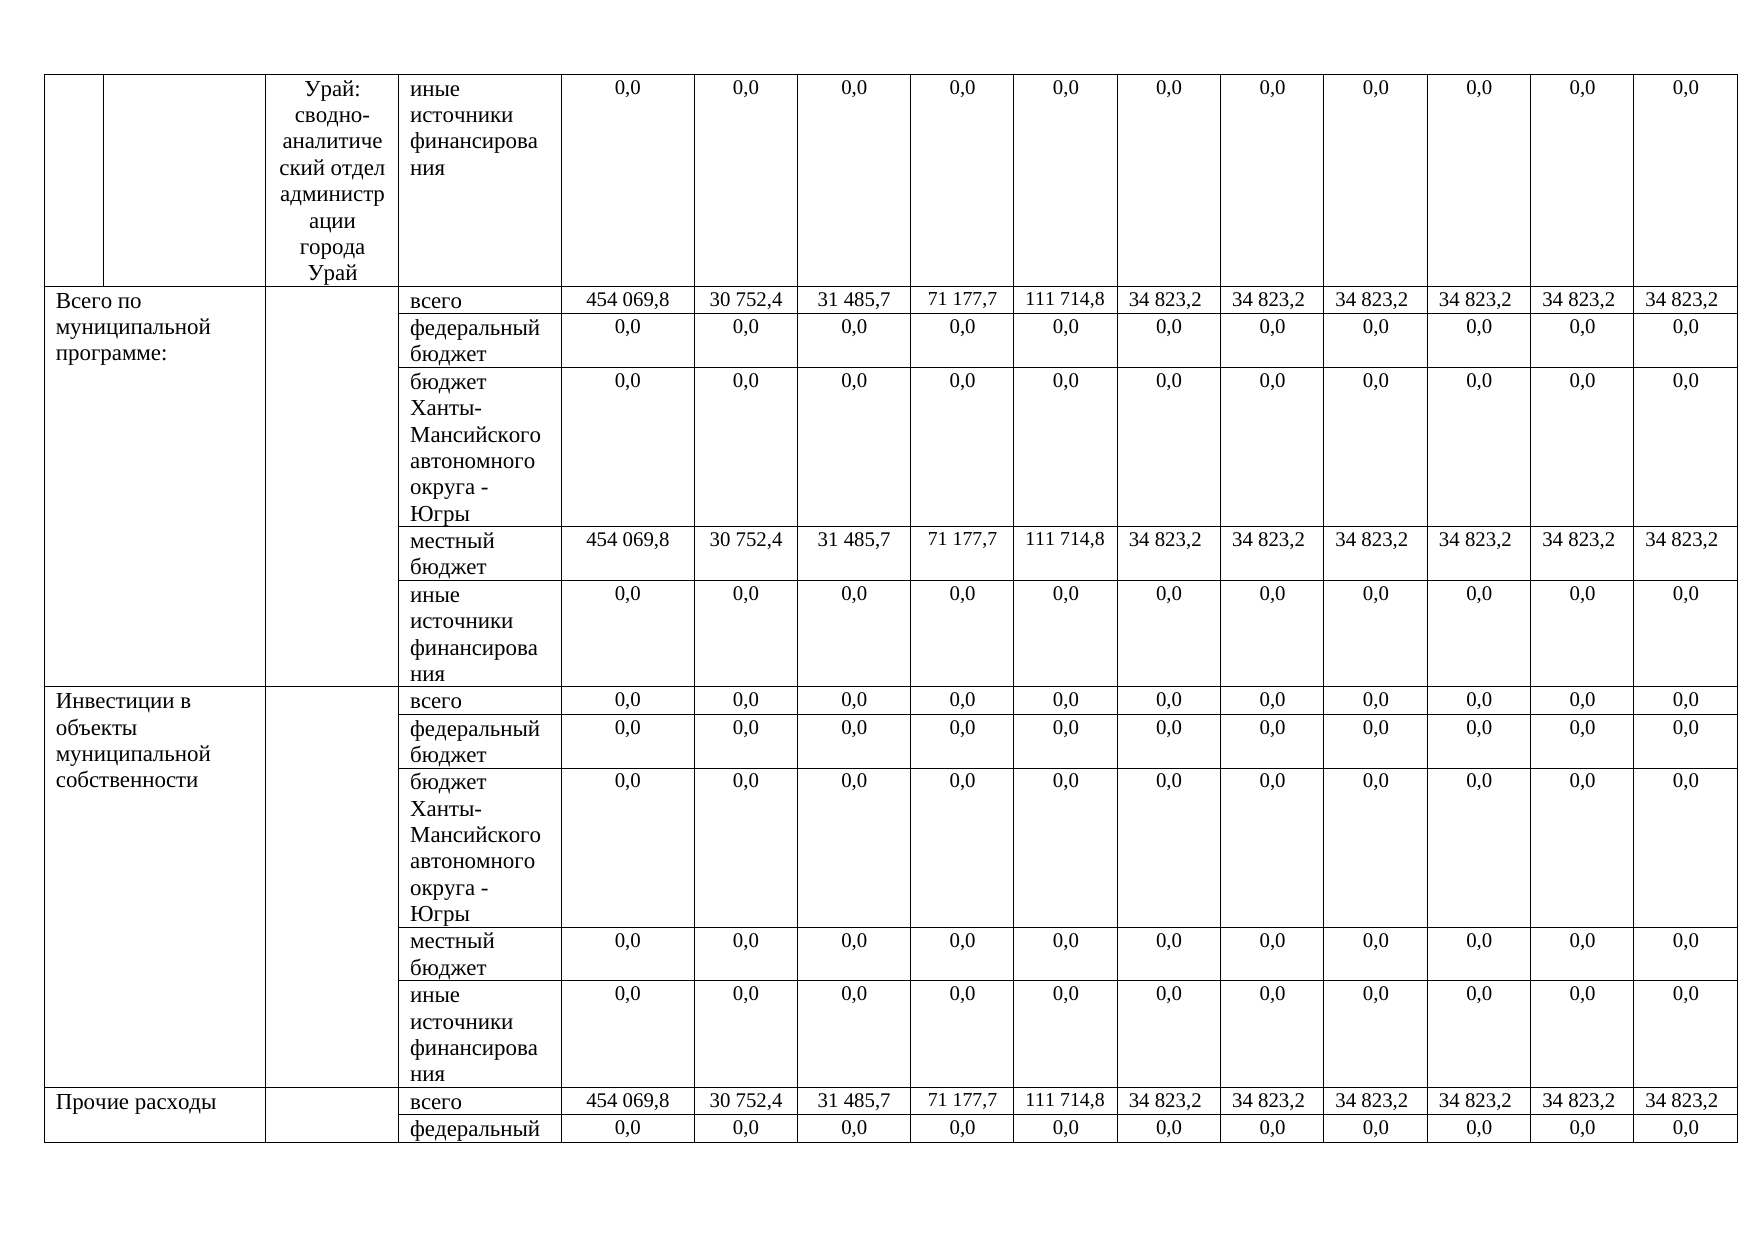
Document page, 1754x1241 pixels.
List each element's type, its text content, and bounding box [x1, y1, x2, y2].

table_cell 0,0 [1531, 368, 1633, 526]
table_cell 34 823,2 [1531, 1088, 1633, 1114]
table_cell 0,0 [1428, 687, 1530, 714]
table_cell 34 823,2 [1324, 287, 1427, 313]
table_cell 0,0 [798, 981, 910, 1087]
table_cell 0,0 [1118, 715, 1220, 767]
table_cell 0,0 [798, 1115, 910, 1142]
table_cell 0,0 [1221, 368, 1323, 526]
table_cell федеральный бюджет [399, 715, 561, 767]
table_cell 0,0 [562, 75, 694, 286]
table_cell 0,0 [1428, 314, 1530, 367]
table_cell 34 823,2 [1221, 527, 1323, 580]
table_cell 0,0 [798, 581, 910, 686]
table_cell 30 752,4 [695, 287, 797, 313]
table_cell 0,0 [1014, 1115, 1117, 1142]
table_cell [266, 687, 398, 1087]
table_cell 31 485,7 [798, 1088, 910, 1114]
table_cell Инвестиции в объекты муниципальной собственности [45, 687, 265, 1087]
table_cell 0,0 [1428, 1115, 1530, 1142]
table_cell 0,0 [1118, 928, 1220, 980]
table_cell 454 069,8 [562, 527, 694, 580]
table_cell бюджет Ханты-Мансийского автономного округа - Югры [399, 769, 561, 927]
table_cell 111 714,8 [1014, 287, 1117, 313]
table_cell 0,0 [1118, 1115, 1220, 1142]
table_cell 0,0 [798, 928, 910, 980]
table_cell 0,0 [1531, 715, 1633, 767]
table_cell 34 823,2 [1634, 287, 1737, 313]
table_cell 0,0 [1324, 75, 1427, 286]
table_cell 0,0 [1324, 1115, 1427, 1142]
table_cell 34 823,2 [1118, 527, 1220, 580]
table_cell 0,0 [562, 1115, 694, 1142]
table_cell 71 177,7 [911, 527, 1013, 580]
table_cell 0,0 [1014, 314, 1117, 367]
table_cell 0,0 [1324, 581, 1427, 686]
table_cell 0,0 [562, 368, 694, 526]
table_cell 34 823,2 [1531, 527, 1633, 580]
table_cell 34 823,2 [1221, 1088, 1323, 1114]
table_cell 0,0 [911, 75, 1013, 286]
table_cell 0,0 [1531, 687, 1633, 714]
table_cell 0,0 [1118, 314, 1220, 367]
table_cell 0,0 [1324, 981, 1427, 1087]
table_cell 0,0 [1221, 314, 1323, 367]
table_cell 0,0 [1118, 75, 1220, 286]
table_cell 0,0 [562, 314, 694, 367]
table_cell 0,0 [695, 769, 797, 927]
table_cell 0,0 [562, 715, 694, 767]
table_cell 0,0 [1428, 928, 1530, 980]
table_cell 0,0 [1221, 1115, 1323, 1142]
table_cell 0,0 [1428, 769, 1530, 927]
table_cell 0,0 [1324, 769, 1427, 927]
table_cell 0,0 [1118, 368, 1220, 526]
table_cell 0,0 [1118, 769, 1220, 927]
table_cell 0,0 [1428, 75, 1530, 286]
table_cell 0,0 [1014, 769, 1117, 927]
table_cell 0,0 [562, 687, 694, 714]
table_cell 0,0 [695, 715, 797, 767]
table_cell 0,0 [1634, 1115, 1737, 1142]
table_cell 0,0 [1634, 769, 1737, 927]
table_cell 0,0 [1221, 769, 1323, 927]
table_cell 0,0 [1324, 687, 1427, 714]
table_cell 0,0 [1531, 928, 1633, 980]
table_cell 0,0 [1118, 687, 1220, 714]
table_cell 0,0 [562, 581, 694, 686]
table_cell 0,0 [1634, 981, 1737, 1087]
table_cell 31 485,7 [798, 527, 910, 580]
table_cell 34 823,2 [1634, 527, 1737, 580]
table_cell 34 823,2 [1221, 287, 1323, 313]
table_cell 0,0 [1014, 981, 1117, 1087]
table_cell 0,0 [911, 314, 1013, 367]
table_cell 0,0 [1014, 928, 1117, 980]
table_cell 0,0 [1634, 715, 1737, 767]
table_cell 0,0 [1428, 981, 1530, 1087]
table_cell 0,0 [1118, 581, 1220, 686]
table_cell 0,0 [911, 715, 1013, 767]
table_cell 71 177,7 [911, 287, 1013, 313]
table_cell 0,0 [798, 314, 910, 367]
table_cell 0,0 [1221, 981, 1323, 1087]
table_cell 0,0 [562, 928, 694, 980]
table_cell 454 069,8 [562, 1088, 694, 1114]
table_cell 0,0 [1324, 368, 1427, 526]
table_cell 0,0 [695, 928, 797, 980]
table_cell 0,0 [798, 687, 910, 714]
table_cell 0,0 [798, 75, 910, 286]
table_cell 0,0 [695, 368, 797, 526]
table_cell 34 823,2 [1428, 527, 1530, 580]
table_cell всего [399, 687, 561, 714]
table_cell 0,0 [1531, 314, 1633, 367]
table_cell федеральный бюджет [399, 314, 561, 367]
table_cell 0,0 [1014, 75, 1117, 286]
table_cell 34 823,2 [1428, 287, 1530, 313]
table_cell 30 752,4 [695, 1088, 797, 1114]
table_cell [266, 1088, 398, 1142]
table_cell 0,0 [562, 769, 694, 927]
table_cell 0,0 [798, 715, 910, 767]
table_cell 0,0 [695, 1115, 797, 1142]
table_cell Прочие расходы [45, 1088, 265, 1142]
table_cell 0,0 [1428, 715, 1530, 767]
table_cell 34 823,2 [1324, 527, 1427, 580]
table_cell 0,0 [1221, 75, 1323, 286]
table_cell 0,0 [798, 368, 910, 526]
table_cell 0,0 [695, 581, 797, 686]
table_cell 0,0 [911, 1115, 1013, 1142]
table_cell 0,0 [1531, 1115, 1633, 1142]
table_cell 0,0 [1014, 715, 1117, 767]
table_cell 0,0 [1428, 368, 1530, 526]
table_cell иные источники финансирования [399, 75, 561, 286]
table_cell всего [399, 287, 561, 313]
table_cell 0,0 [695, 314, 797, 367]
table_cell всего [399, 1088, 561, 1114]
table_cell 0,0 [911, 687, 1013, 714]
table_cell 31 485,7 [798, 287, 910, 313]
table_cell 34 823,2 [1428, 1088, 1530, 1114]
table_cell 0,0 [1221, 928, 1323, 980]
table_cell федеральный бюджет [399, 1115, 561, 1142]
table_cell иные источники финансирования [399, 581, 561, 686]
table_cell бюджет Ханты-Мансийского автономного округа - Югры [399, 368, 561, 526]
table_cell 0,0 [1634, 75, 1737, 286]
table_cell 0,0 [695, 687, 797, 714]
table_cell [266, 287, 398, 686]
table_cell 0,0 [911, 928, 1013, 980]
table_cell 0,0 [695, 981, 797, 1087]
table_cell 0,0 [1324, 928, 1427, 980]
table_cell 0,0 [1428, 581, 1530, 686]
table_cell 0,0 [562, 981, 694, 1087]
table_cell 0,0 [1221, 715, 1323, 767]
table_cell 0,0 [1324, 715, 1427, 767]
table_cell 0,0 [1324, 314, 1427, 367]
table_cell 0,0 [1531, 75, 1633, 286]
table_cell 0,0 [911, 981, 1013, 1087]
table_cell 0,0 [1014, 368, 1117, 526]
table_cell 71 177,7 [911, 1088, 1013, 1114]
table_cell 0,0 [695, 75, 797, 286]
table_cell 0,0 [1531, 581, 1633, 686]
table_cell 0,0 [1634, 928, 1737, 980]
table_cell 0,0 [1014, 581, 1117, 686]
table_cell местный бюджет [399, 527, 561, 580]
table_cell 34 823,2 [1531, 287, 1633, 313]
table_cell 0,0 [1531, 769, 1633, 927]
table_cell 0,0 [911, 769, 1013, 927]
table_cell 0,0 [1634, 687, 1737, 714]
table_cell 0,0 [1014, 687, 1117, 714]
table_cell местный бюджет [399, 928, 561, 980]
table_cell 34 823,2 [1634, 1088, 1737, 1114]
table_cell 111 714,8 [1014, 1088, 1117, 1114]
table_cell 34 823,2 [1118, 1088, 1220, 1114]
table_cell иные источники финансирования [399, 981, 561, 1087]
table_cell 0,0 [1531, 981, 1633, 1087]
table_cell 0,0 [1634, 581, 1737, 686]
table_cell 0,0 [911, 368, 1013, 526]
table_cell 0,0 [1634, 368, 1737, 526]
table_cell 30 752,4 [695, 527, 797, 580]
table_cell 0,0 [911, 581, 1013, 686]
table_cell 0,0 [1118, 981, 1220, 1087]
table_cell 34 823,2 [1118, 287, 1220, 313]
table_cell Всего по муниципальной программе: [45, 287, 265, 686]
table_cell 0,0 [798, 769, 910, 927]
table_cell 454 069,8 [562, 287, 694, 313]
table_cell 0,0 [1221, 581, 1323, 686]
table_cell 34 823,2 [1324, 1088, 1427, 1114]
table_cell 0,0 [1634, 314, 1737, 367]
table_cell 0,0 [1221, 687, 1323, 714]
table_cell 111 714,8 [1014, 527, 1117, 580]
